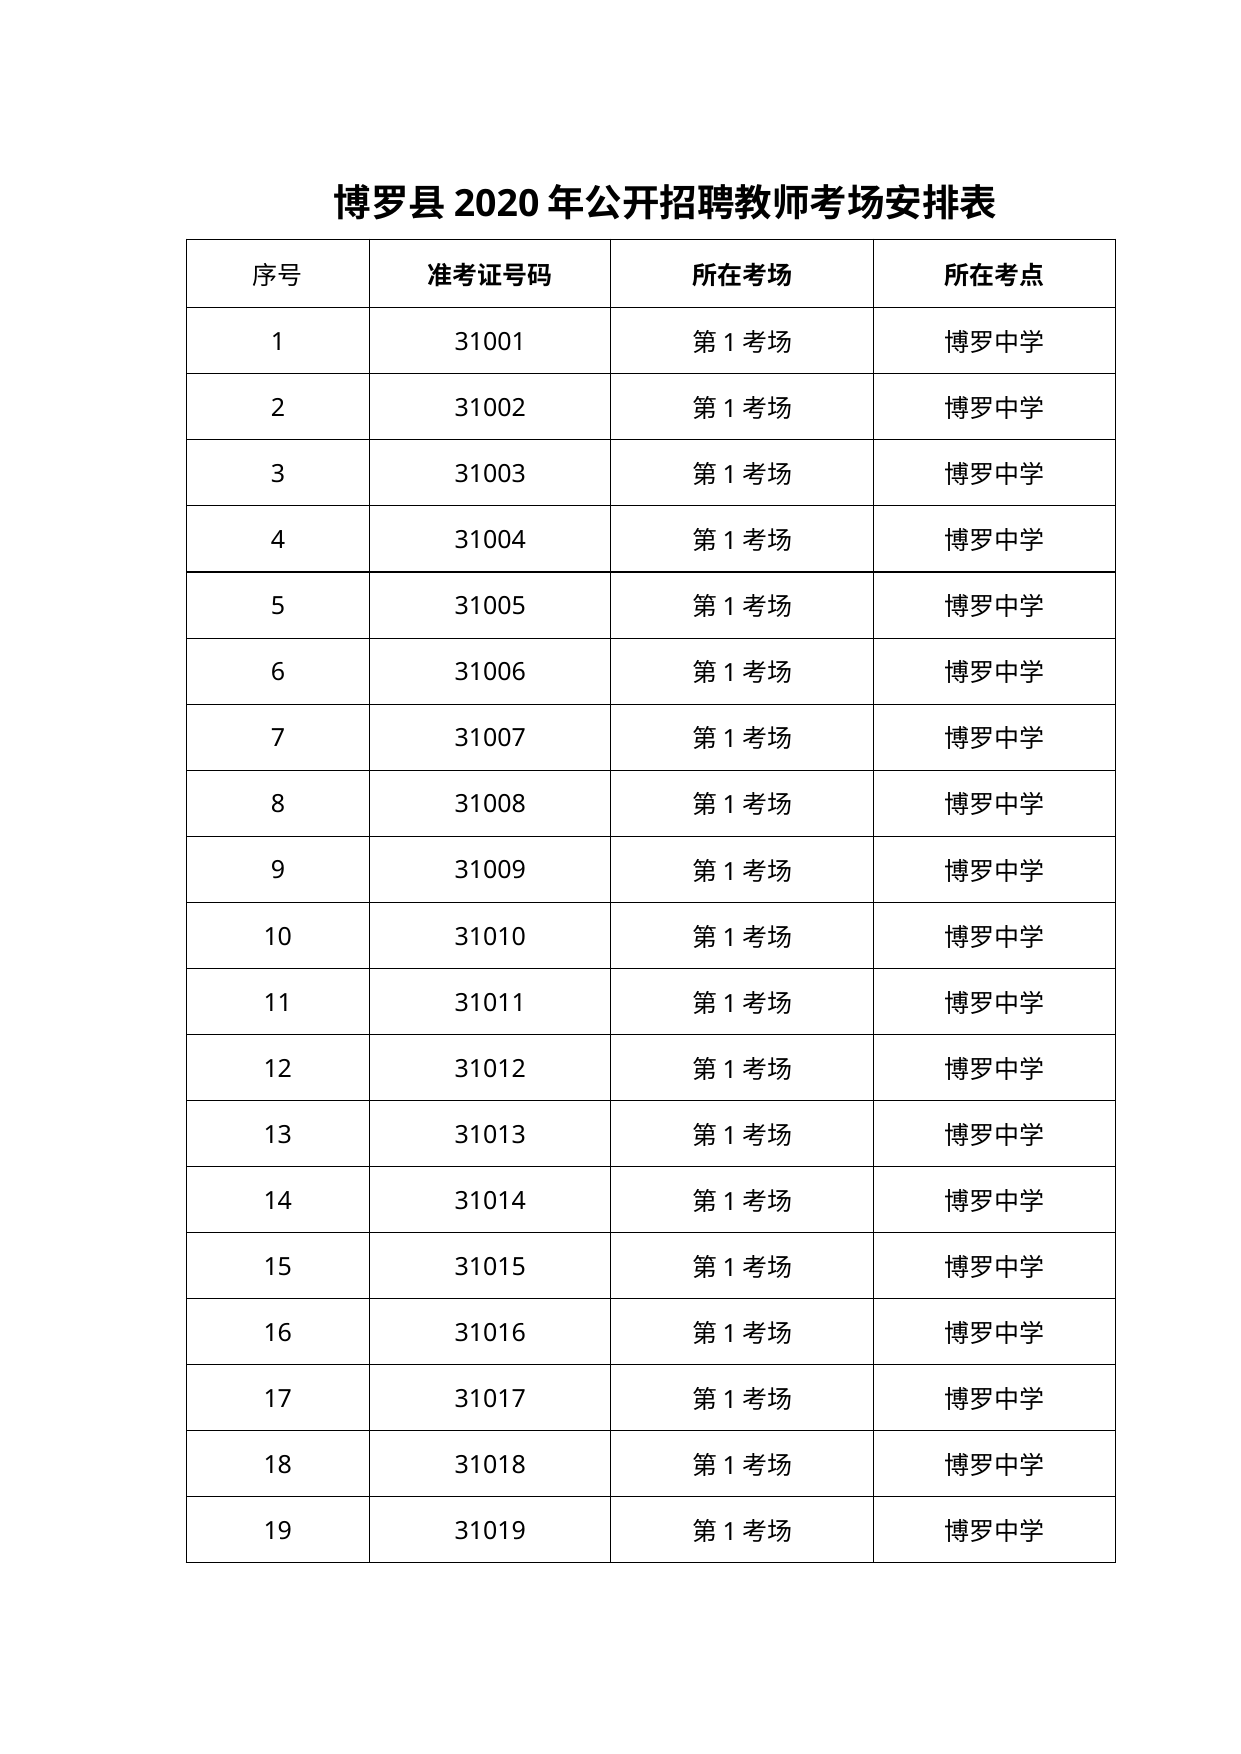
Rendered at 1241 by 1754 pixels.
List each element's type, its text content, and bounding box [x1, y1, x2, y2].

table_cell 第1考场 [611, 969, 873, 1034]
table_cell 第1考场 [611, 1431, 873, 1496]
table_cell 7 [187, 705, 369, 769]
table_cell 31003 [370, 440, 610, 505]
table_cell 31017 [370, 1365, 610, 1430]
table_cell 博罗中学 [874, 969, 1115, 1034]
table_cell 16 [187, 1299, 369, 1364]
table_cell 博罗中学 [874, 903, 1115, 968]
table_cell 第1考场 [611, 573, 873, 637]
table_cell 博罗中学 [874, 1431, 1115, 1496]
table_cell 31011 [370, 969, 610, 1034]
table_cell 8 [187, 771, 369, 836]
table_cell 博罗中学 [874, 705, 1115, 769]
table_cell 第1考场 [611, 1101, 873, 1166]
table_cell 3 [187, 440, 369, 505]
table_cell 第1考场 [611, 837, 873, 902]
table_cell 第1考场 [611, 506, 873, 571]
table_cell 31007 [370, 705, 610, 769]
table_cell 第1考场 [611, 771, 873, 836]
table_cell 15 [187, 1233, 369, 1298]
table_cell 序号 [187, 240, 369, 307]
table_cell 第1考场 [611, 374, 873, 439]
table_cell 31001 [370, 308, 610, 373]
table_cell 31012 [370, 1035, 610, 1100]
table_cell 准考证号码 [370, 240, 610, 307]
table_cell 第1考场 [611, 1299, 873, 1364]
table_cell 博罗中学 [874, 1497, 1115, 1562]
table_cell 博罗中学 [874, 1233, 1115, 1298]
table_cell 31004 [370, 506, 610, 571]
table_cell 31008 [370, 771, 610, 836]
table_cell 博罗中学 [874, 506, 1115, 571]
table_cell 1 [187, 308, 369, 373]
table_cell 31009 [370, 837, 610, 902]
table_cell 博罗中学 [874, 1365, 1115, 1430]
table_cell 31006 [370, 639, 610, 703]
table_cell 31005 [370, 573, 610, 637]
table_cell 6 [187, 639, 369, 703]
table_cell 博罗中学 [874, 639, 1115, 703]
table_cell 31010 [370, 903, 610, 968]
table_cell 第1考场 [611, 1035, 873, 1100]
table_cell 31014 [370, 1167, 610, 1232]
table_cell 博罗中学 [874, 1035, 1115, 1100]
table_cell 第1考场 [611, 1365, 873, 1430]
table_cell 博罗中学 [874, 374, 1115, 439]
table_cell 博罗中学 [874, 440, 1115, 505]
table_cell 31015 [370, 1233, 610, 1298]
table_cell 13 [187, 1101, 369, 1166]
table_cell 第1考场 [611, 639, 873, 703]
table_cell 第1考场 [611, 308, 873, 373]
table_cell 10 [187, 903, 369, 968]
table_cell 博罗中学 [874, 837, 1115, 902]
table_cell 31018 [370, 1431, 610, 1496]
table_cell 所在考场 [611, 240, 873, 307]
table_cell 17 [187, 1365, 369, 1430]
table_cell 第1考场 [611, 1497, 873, 1562]
table_cell 31013 [370, 1101, 610, 1166]
table_cell 2 [187, 374, 369, 439]
table_cell 第1考场 [611, 440, 873, 505]
table_cell 19 [187, 1497, 369, 1562]
table_cell 博罗中学 [874, 1167, 1115, 1232]
table_cell 所在考点 [874, 240, 1115, 307]
table_cell 博罗中学 [874, 1299, 1115, 1364]
table_cell 博罗中学 [874, 1101, 1115, 1166]
table_cell 4 [187, 506, 369, 571]
table_cell 第1考场 [611, 1233, 873, 1298]
table_header 博罗县2020年公开招聘教师考场安排表 [186, 162, 1144, 238]
table_cell 14 [187, 1167, 369, 1232]
table_cell 博罗中学 [874, 308, 1115, 373]
table_cell 31019 [370, 1497, 610, 1562]
table_cell 31002 [370, 374, 610, 439]
table_cell 博罗中学 [874, 771, 1115, 836]
table_cell 5 [187, 573, 369, 637]
table_cell 博罗中学 [874, 573, 1115, 637]
table_cell 18 [187, 1431, 369, 1496]
table_cell 第1考场 [611, 903, 873, 968]
table_cell 第1考场 [611, 705, 873, 769]
table_cell 12 [187, 1035, 369, 1100]
table_cell 31016 [370, 1299, 610, 1364]
table_cell 9 [187, 837, 369, 902]
table_cell 第1考场 [611, 1167, 873, 1232]
table_cell 11 [187, 969, 369, 1034]
